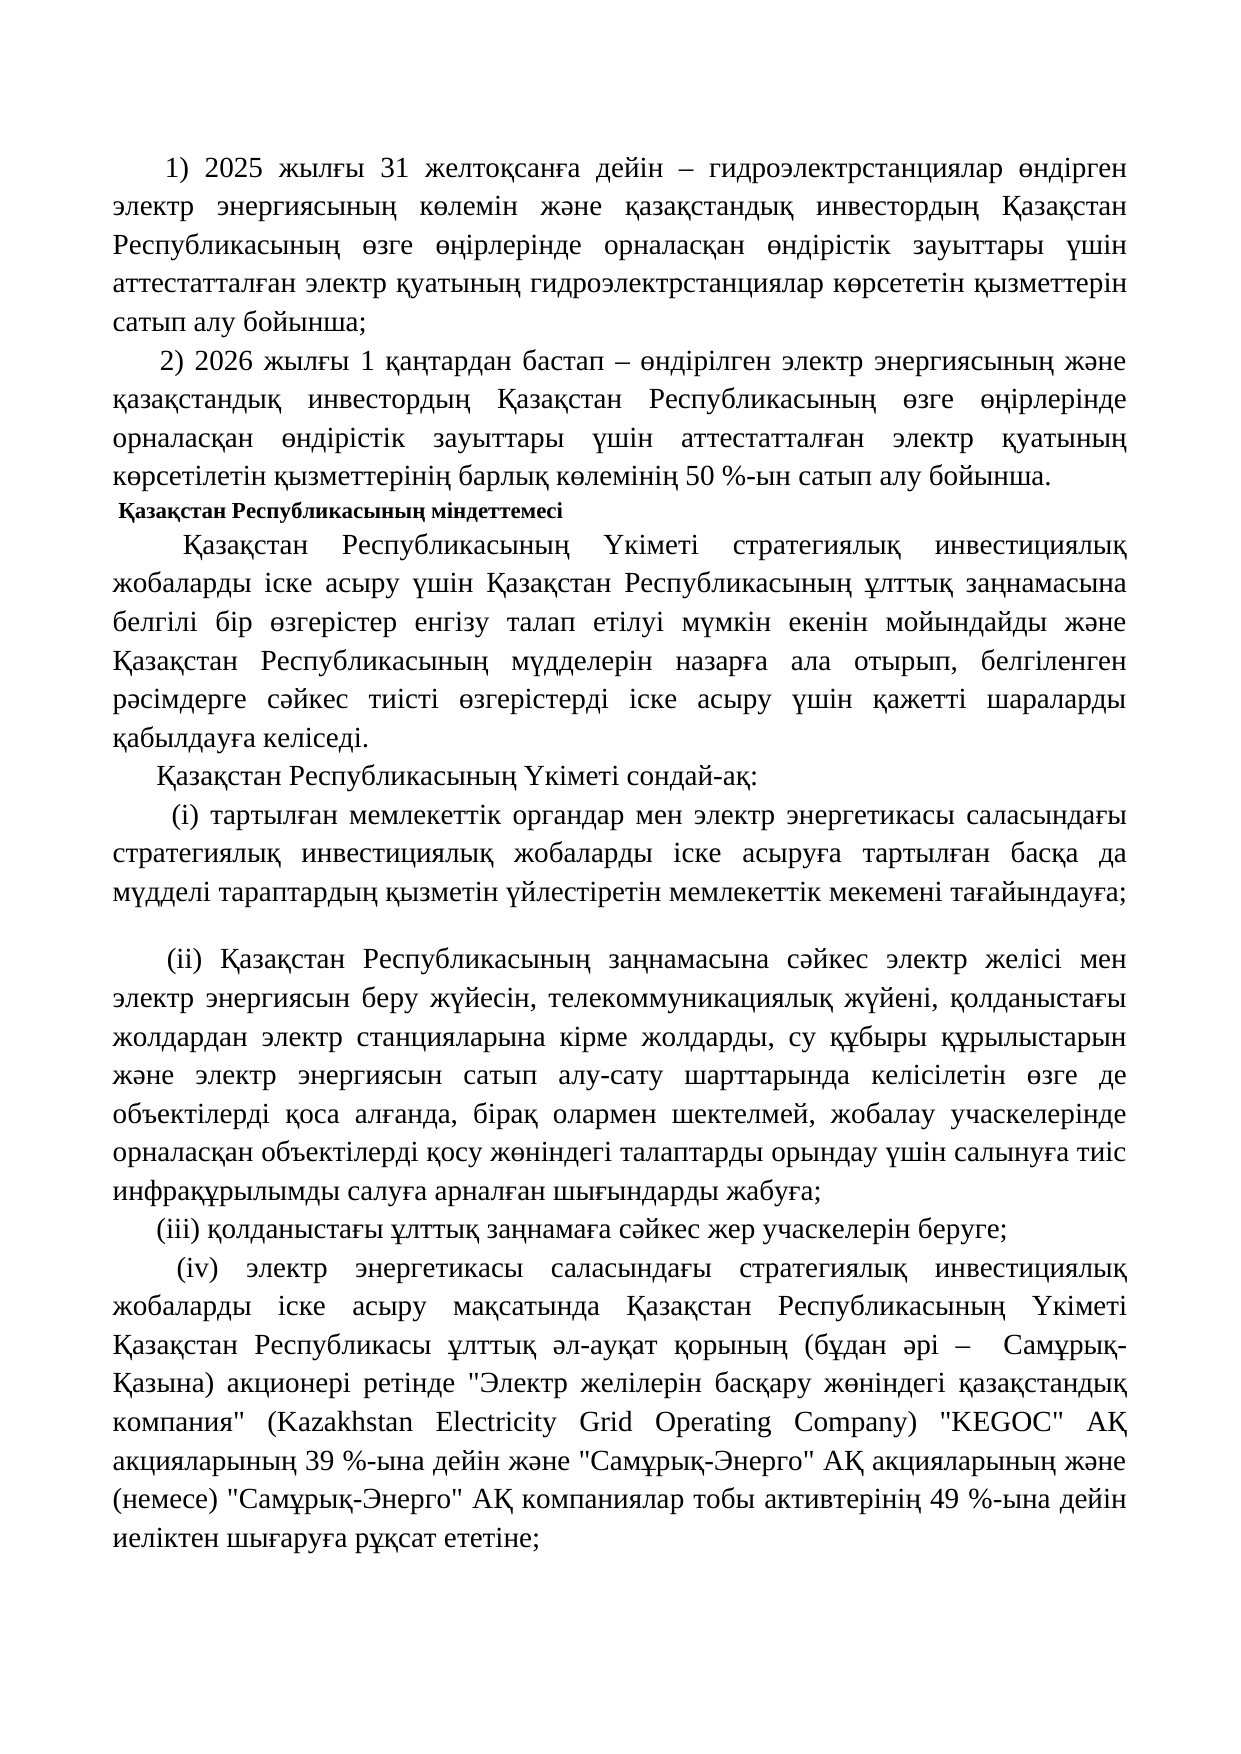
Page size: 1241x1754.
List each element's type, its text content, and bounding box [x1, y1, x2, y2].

text Қазақстан Республикасының Үкіметі сондай-ақ: [112, 758, 1128, 792]
text 2) 2026 жылғы 1 қаңтардан бастап – өндірілген электр энергиясының және қазақстандық инвестордың Қазақстан Республикасының өзге өңірлерінде орналасқан өндірістік зауыттары үшін аттестатталған электр қуатының көрсетілетін қызметтерінің барлық көлемінің 50 %-ын сатып алу бойынша. [112, 343, 1128, 492]
text (iii) қолданыстағы ұлттық заңнамаға сәйкес жер учаскелерін беруге; [112, 1211, 1128, 1245]
text (i) тартылған мемлекеттік органдар мен электр энергетикасы саласындағы стратегиялық инвестициялық жобаларды іске асыруға тартылған басқа да мүдделі тараптардың қызметін үйлестіретін мемлекеттік мекемені тағайындауға; [112, 797, 1128, 938]
text (iv) электр энергетикасы саласындағы стратегиялық инвестициялық жобаларды іске асыру мақсатында Қазақстан Республикасының Үкіметі Қазақстан Республикасы ұлттық әл-ауқат қорының (бұдан әрі – Самұрық-Қазына) акционері ретінде "Электр желілерін басқару жөніндегі қазақстандық компания" (Kazakhstan Electricity Grid Operating Company) "KEGOC" АҚ акцияларының 39 %-ына дейін және "Самұрық-Энерго" АҚ акцияларының және (немесе) "Самұрық-Энерго" АҚ компаниялар тобы активтерінің 49 %-ына дейін иеліктен шығаруға рұқсат ететіне; [112, 1250, 1128, 1553]
text Қазақстан Республикасының Үкіметі стратегиялық инвестициялық жобаларды іске асыру үшін Қазақстан Республикасының ұлттық заңнамасына белгілі бір өзгерістер енгізу талап етілуі мүмкін екенін мойындайды және Қазақстан Республикасының мүдделерін назарға ала отырып, белгіленген рәсімдерге сәйкес тиісті өзгерістерді іске асыру үшін қажетті шараларды қабылдауға келіседі. [112, 527, 1128, 753]
text Қазақстан Республикасының міндеттемесі [112, 497, 1128, 523]
text 1) 2025 жылғы 31 желтоқсанға дейін – гидроэлектрстанциялар өндірген электр энергиясының көлемін және қазақстандық инвестордың Қазақстан Республикасының өзге өңірлерінде орналасқан өндірістік зауыттары үшін аттестатталған электр қуатының гидроэлектрстанциялар көрсететін қызметтерін сатып алу бойынша; [112, 150, 1128, 338]
text (ii) Қазақстан Республикасының заңнамасына сәйкес электр желісі мен электр энергиясын беру жүйесін, телекоммуникациялық жүйені, қолданыстағы жолдардан электр станцияларына кірме жолдарды, су құбыры құрылыстарын және электр энергиясын сатып алу-сату шарттарында келісілетін өзге де объектілерді қоса алғанда, бірақ олармен шектелмей, жобалау учаскелерінде орналасқан объектілерді қосу жөніндегі талаптарды орындау үшін салынуға тиіс инфрақұрылымды салуға арналған шығындарды жабуға; [112, 942, 1128, 1206]
